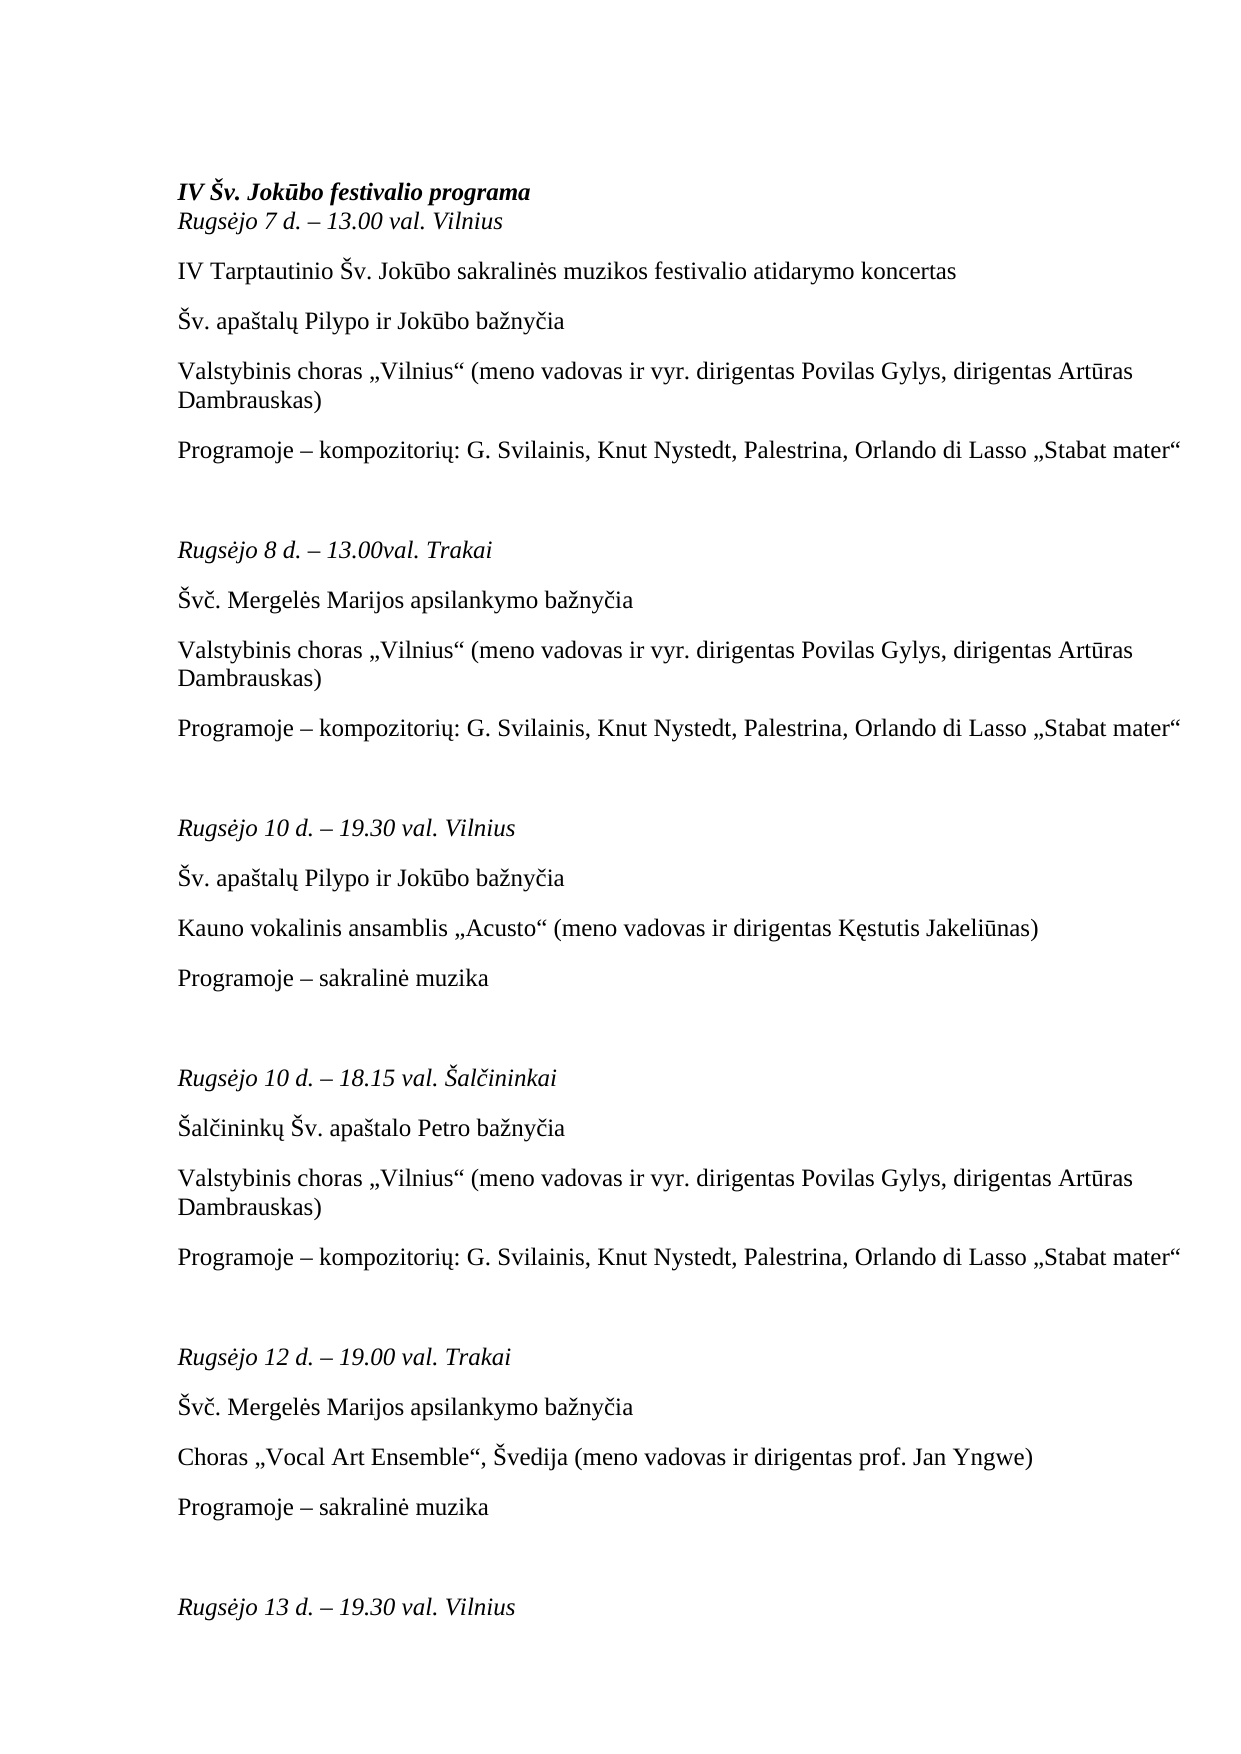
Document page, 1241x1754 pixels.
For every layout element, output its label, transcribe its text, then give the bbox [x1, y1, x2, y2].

text Šalčininkų Šv. apaštalo Petro bažnyčia [177, 1113, 1181, 1142]
text Valstybinis choras „Vilnius“ (meno vadovas ir vyr. dirigentas Povilas Gylys, dirigentas Artūras Dambrauskas) [177, 635, 1181, 692]
text Šv. apaštalų Pilypo ir Jokūbo bažnyčia [177, 306, 1181, 335]
text Rugsėjo 12 d. – 19.00 val. Trakai [177, 1342, 1181, 1371]
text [177, 1442, 1181, 1471]
text Programoje – sakralinė muzika [177, 1492, 1181, 1521]
text Programoje – kompozitorių: G. Svilainis, Knut Nystedt, Palestrina, Orlando di Lasso „Stabat mater“ [177, 1242, 1181, 1271]
text Programoje – kompozitorių: G. Svilainis, Knut Nystedt, Palestrina, Orlando di Lasso „Stabat mater“ [177, 713, 1181, 742]
text Švč. Mergelės Marijos apsilankymo bažnyčia [177, 585, 1181, 613]
text Rugsėjo 8 d. – 13.00val. Trakai [177, 535, 1181, 563]
text IV Šv. Jokūbo festivalio programa [177, 177, 1181, 206]
text IV Tarptautinio Šv. Jokūbo sakralinės muzikos festivalio atidarymo koncertas [177, 256, 1181, 285]
text Kauno vokalinis ansamblis „Acusto“ (meno vadovas ir dirigentas Kęstutis Jakeliūnas) [177, 913, 1181, 942]
text Valstybinis choras „Vilnius“ (meno vadovas ir vyr. dirigentas Povilas Gylys, dirigentas Artūras Dambrauskas) [177, 1163, 1181, 1221]
text Rugsėjo 10 d. – 18.15 val. Šalčininkai [177, 1063, 1181, 1092]
text Programoje – sakralinė muzika [177, 963, 1181, 992]
text Valstybinis choras „Vilnius“ (meno vadovas ir vyr. dirigentas Povilas Gylys, dirigentas Artūras Dambrauskas) [177, 356, 1181, 413]
text Rugsėjo 10 d. – 19.30 val. Vilnius [177, 813, 1181, 842]
text Programoje – kompozitorių: G. Svilainis, Knut Nystedt, Palestrina, Orlando di Lasso „Stabat mater“ [177, 435, 1181, 463]
text Švč. Mergelės Marijos apsilankymo bažnyčia [177, 1392, 1181, 1421]
text Rugsėjo 13 d. – 19.30 val. Vilnius [177, 1592, 1181, 1621]
text Šv. apaštalų Pilypo ir Jokūbo bažnyčia [177, 863, 1181, 892]
text Rugsėjo 7 d. – 13.00 val. Vilnius [177, 206, 1181, 235]
